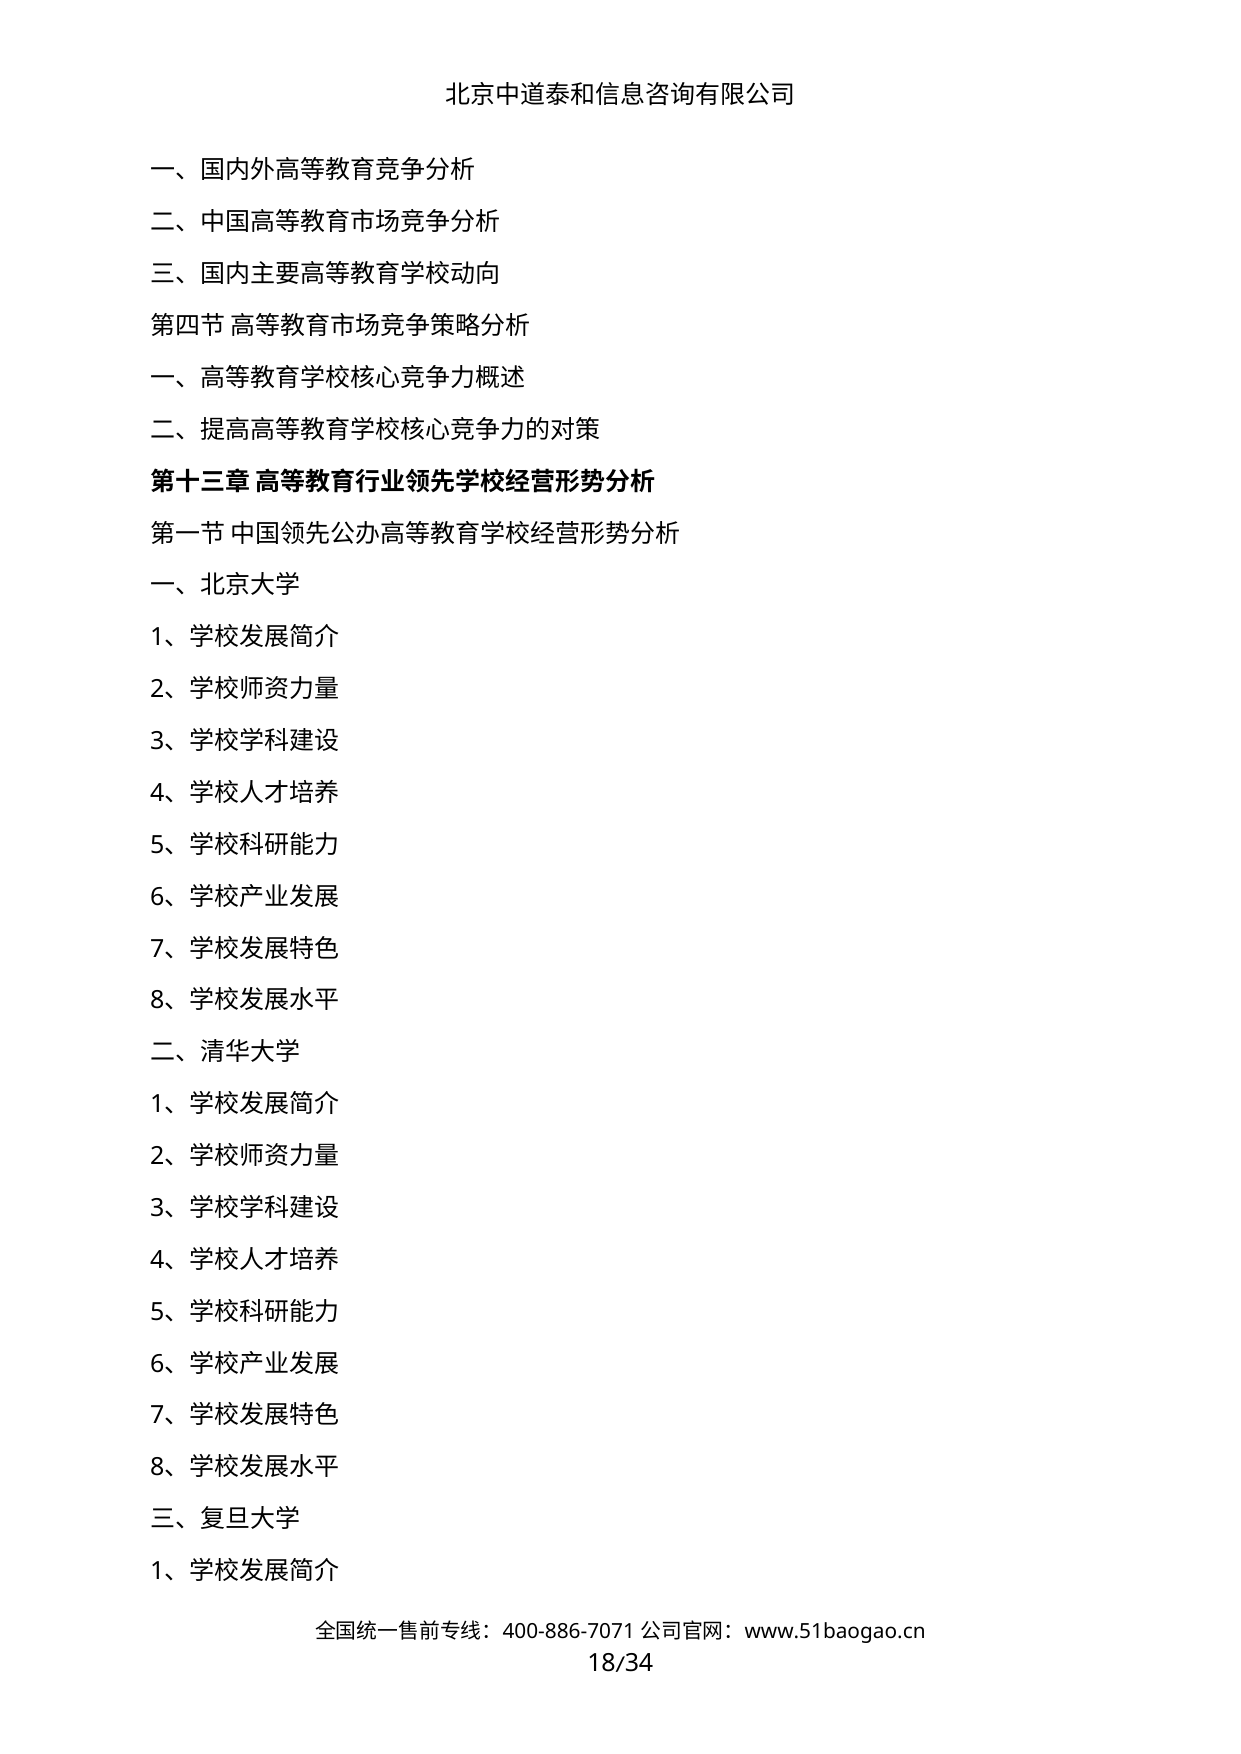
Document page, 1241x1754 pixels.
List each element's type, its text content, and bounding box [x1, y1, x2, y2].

text 三、复旦大学 [150, 1499, 1090, 1535]
text 2、学校师资力量 [150, 669, 1090, 705]
text 一、北京大学 [150, 565, 1090, 601]
text 1、学校发展简介 [150, 1084, 1090, 1120]
text 1、学校发展简介 [150, 1551, 1090, 1587]
text 一、高等教育学校核心竞争力概述 [150, 357, 1090, 394]
text 6、学校产业发展 [150, 876, 1090, 912]
text 8、学校发展水平 [150, 1447, 1090, 1483]
text 一、国内外高等教育竞争分析 [150, 150, 1090, 186]
text 第四节 高等教育市场竞争策略分析 [150, 306, 1090, 342]
text 二、清华大学 [150, 1032, 1090, 1068]
text 4、学校人才培养 [150, 772, 1090, 809]
text 第十三章 高等教育行业领先学校经营形势分析 [150, 461, 1090, 497]
text 第一节 中国领先公办高等教育学校经营形势分析 [150, 513, 1090, 549]
text 3、学校学科建设 [150, 1187, 1090, 1224]
text 5、学校科研能力 [150, 1291, 1090, 1327]
text 7、学校发展特色 [150, 1395, 1090, 1431]
text 1、学校发展简介 [150, 617, 1090, 653]
text 7、学校发展特色 [150, 928, 1090, 964]
text 6、学校产业发展 [150, 1343, 1090, 1379]
text 三、国内主要高等教育学校动向 [150, 254, 1090, 290]
text 4、学校人才培养 [150, 1239, 1090, 1276]
text 8、学校发展水平 [150, 980, 1090, 1016]
text 5、学校科研能力 [150, 824, 1090, 861]
text 2、学校师资力量 [150, 1136, 1090, 1172]
text 二、提高高等教育学校核心竞争力的对策 [150, 409, 1090, 446]
text 3、学校学科建设 [150, 721, 1090, 757]
text 二、中国高等教育市场竞争分析 [150, 202, 1090, 238]
